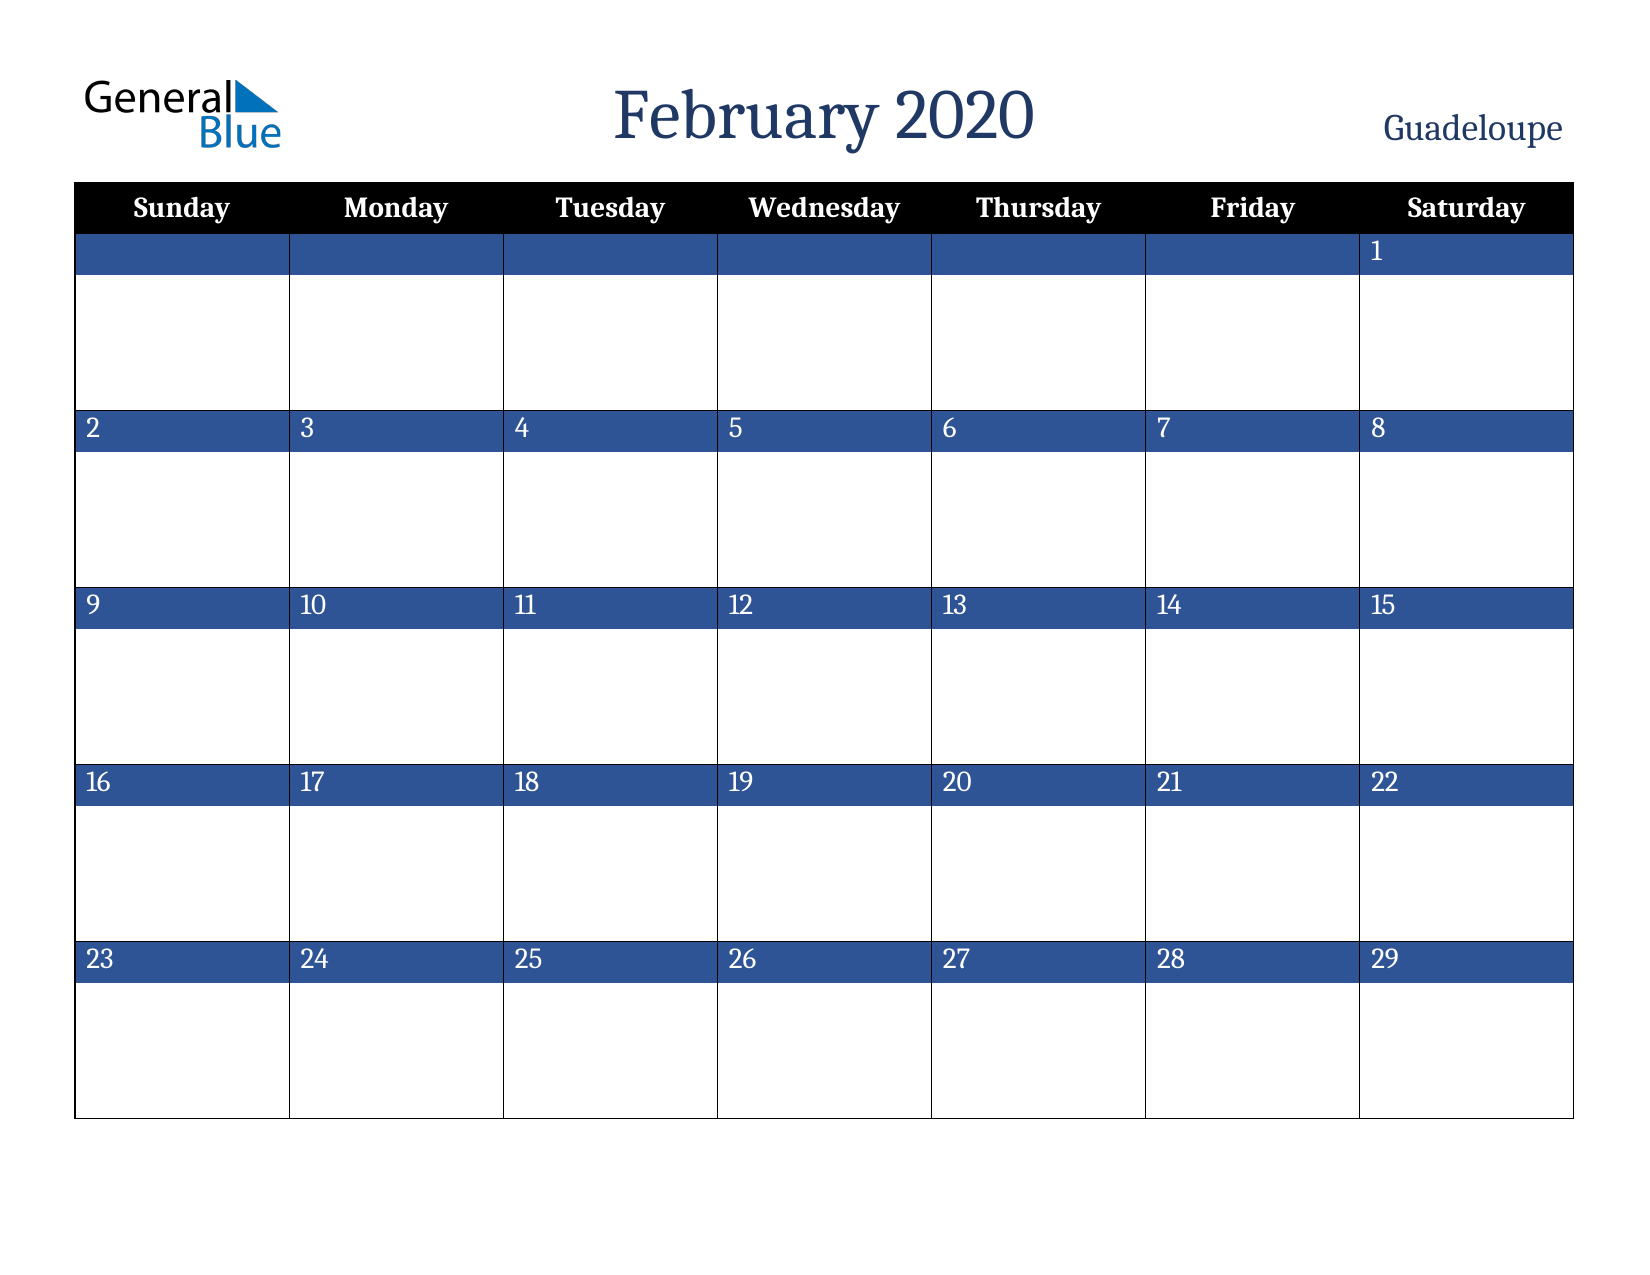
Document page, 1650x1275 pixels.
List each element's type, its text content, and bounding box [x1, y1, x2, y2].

table_cell [718, 234, 931, 275]
table_cell 28 [1146, 942, 1359, 983]
table_cell [932, 452, 1145, 587]
table_cell 14 [1146, 588, 1359, 629]
picture [85, 80, 281, 148]
table_cell [718, 629, 931, 764]
table_cell 7 [1146, 411, 1359, 452]
table_cell [504, 806, 717, 941]
table_header Guadeloupe [1146, 75, 1574, 182]
table_cell 21 [1146, 765, 1359, 806]
table_cell [290, 234, 503, 275]
table_cell 25 [504, 942, 717, 983]
table_cell 4 [504, 411, 717, 452]
table_cell [504, 234, 717, 275]
table_cell 29 [1360, 942, 1573, 983]
table_cell [1360, 452, 1573, 587]
table_cell 6 [932, 411, 1145, 452]
table_cell [290, 629, 503, 764]
table_cell 19 [718, 765, 931, 806]
table_cell [718, 806, 931, 941]
table_cell 2 [76, 411, 289, 452]
table_cell 1 [1360, 234, 1573, 275]
table_cell [290, 275, 503, 410]
table_cell [932, 629, 1145, 764]
table_cell Saturday [1360, 183, 1573, 233]
table_cell [718, 452, 931, 587]
table_cell [932, 275, 1145, 410]
table_cell [290, 983, 503, 1118]
table_cell [1146, 234, 1359, 275]
table_cell [1360, 983, 1573, 1118]
table_cell 26 [718, 942, 931, 983]
table_cell [718, 983, 931, 1118]
table_cell 9 [76, 588, 289, 629]
table_cell [1146, 629, 1359, 764]
table_cell 27 [932, 942, 1145, 983]
table_cell [76, 452, 289, 587]
table_cell 3 [290, 411, 503, 452]
table_cell [1146, 452, 1359, 587]
table_cell 5 [718, 411, 931, 452]
table_cell [76, 983, 289, 1118]
table_cell [504, 629, 717, 764]
table_cell 23 [76, 942, 289, 983]
table_cell [76, 234, 289, 275]
table_cell [290, 452, 503, 587]
table_cell [76, 275, 289, 410]
table_cell 17 [290, 765, 503, 806]
table_cell [76, 629, 289, 764]
table_cell Friday [1146, 183, 1359, 233]
table_cell [504, 452, 717, 587]
table_cell [76, 806, 289, 941]
table_cell 11 [504, 588, 717, 629]
table_cell 20 [932, 765, 1145, 806]
table_header February 2020 [503, 75, 1146, 182]
table_cell 22 [1360, 765, 1573, 806]
table_cell Tuesday [504, 183, 717, 233]
table_cell Thursday [932, 183, 1145, 233]
table_cell 24 [290, 942, 503, 983]
table_cell 18 [504, 765, 717, 806]
table_cell [1146, 275, 1359, 410]
table_cell [504, 983, 717, 1118]
table_cell [1146, 806, 1359, 941]
table_cell [290, 806, 503, 941]
table_header [75, 75, 503, 182]
table_cell [932, 806, 1145, 941]
table_cell [1146, 983, 1359, 1118]
table_cell [1360, 275, 1573, 410]
table_cell 8 [1360, 411, 1573, 452]
table_cell 16 [76, 765, 289, 806]
table_cell 13 [932, 588, 1145, 629]
table_cell Sunday [76, 183, 289, 233]
table_cell 12 [718, 588, 931, 629]
table_cell Wednesday [718, 183, 931, 233]
table_cell [504, 275, 717, 410]
table_cell Monday [290, 183, 503, 233]
table_cell [1360, 629, 1573, 764]
table_cell 10 [290, 588, 503, 629]
table_cell [932, 983, 1145, 1118]
table_cell [932, 234, 1145, 275]
table_cell 15 [1360, 588, 1573, 629]
table_cell [718, 275, 931, 410]
table_cell [1360, 806, 1573, 941]
